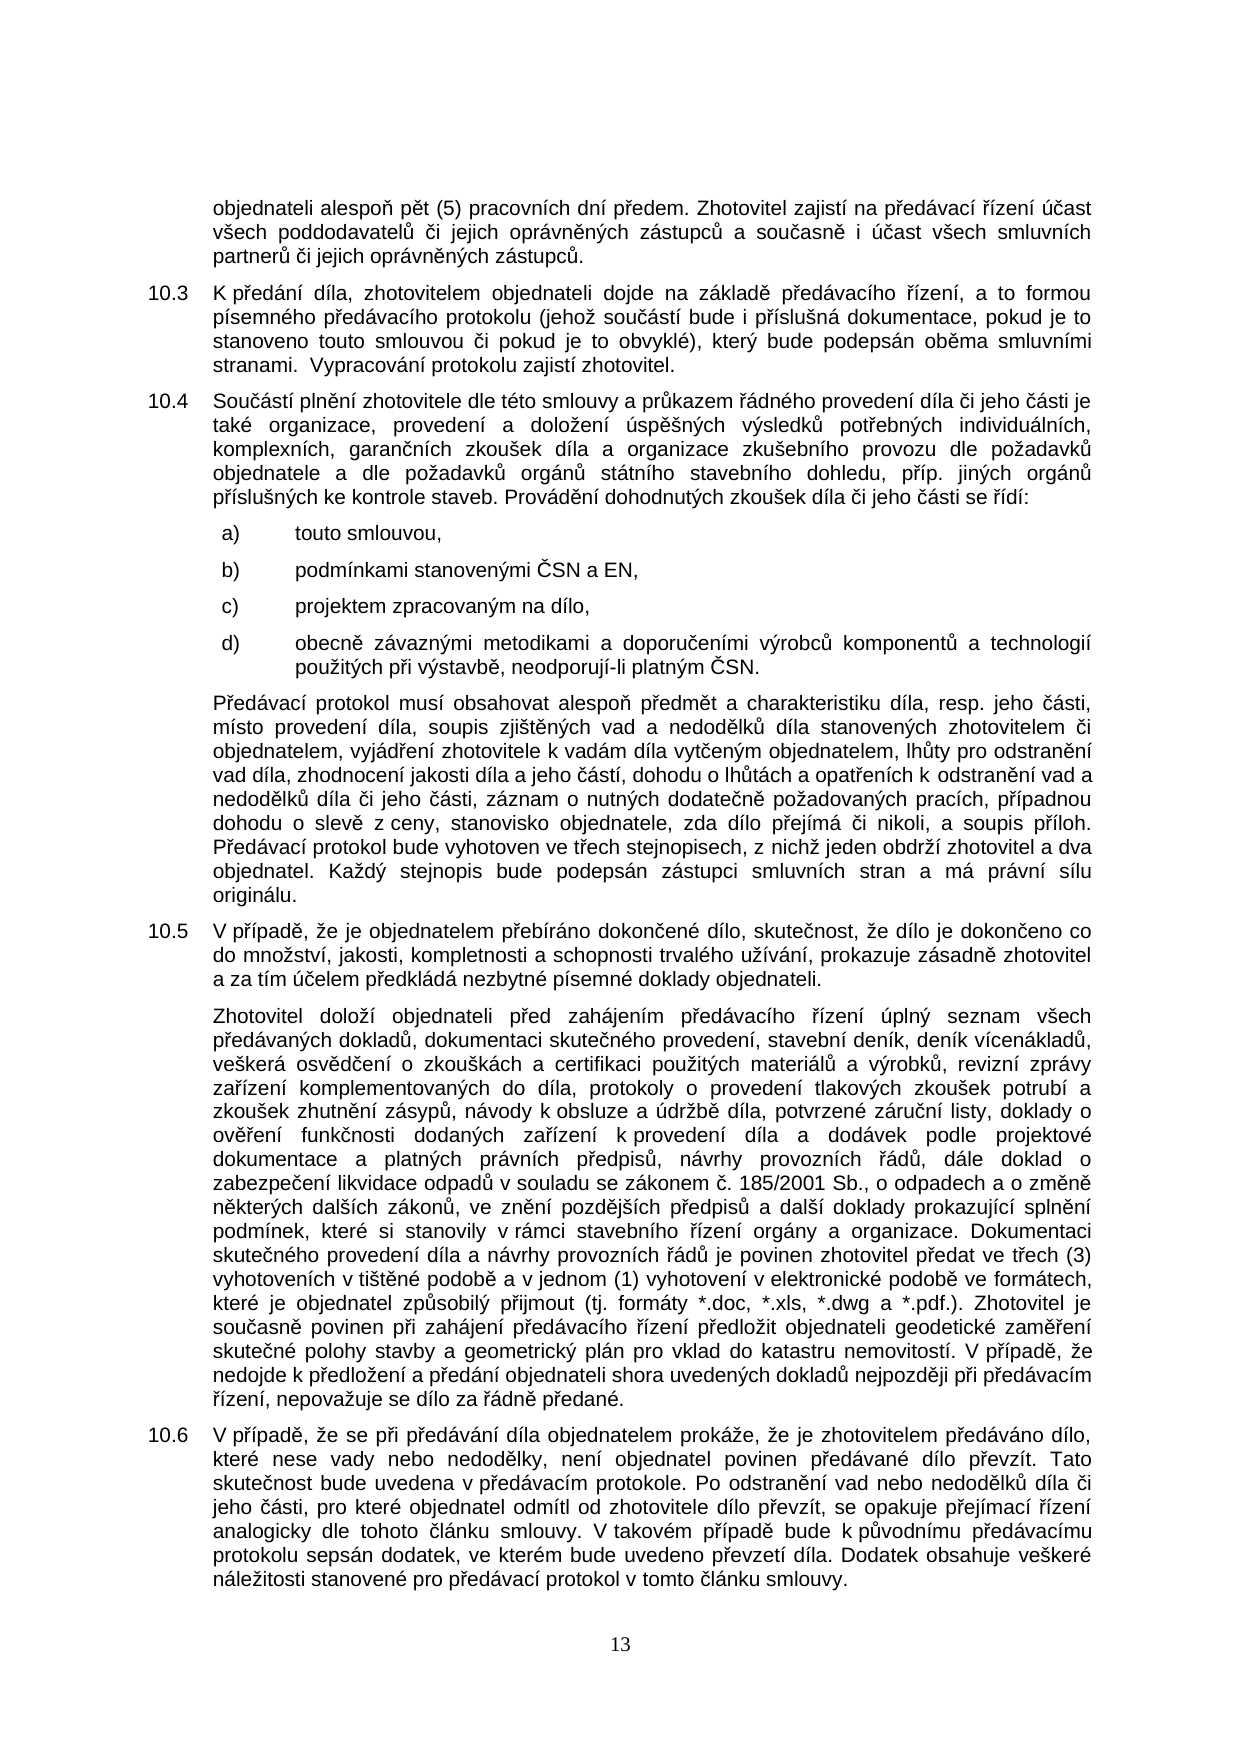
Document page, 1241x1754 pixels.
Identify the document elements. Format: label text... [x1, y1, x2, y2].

list V případě, že je objednatelem přebíráno dokončené dílo, skutečnost, že dílo je dokončeno co do množství, jakosti, kompletnosti a schopnosti trvalého užívání, prokazuje zásadně zhotovitel a za tím účelem předkládá nezbytné písemné doklady objednateli. [148, 919, 1093, 991]
list podmínkami stanovenými ČSN a EN, [221, 558, 1093, 582]
text Zhotovitel doloží objednateli před zahájením předávacího řízení úplný seznam všech předávaných dokladů, dokumentaci skutečného provedení, stavební deník, deník vícenákladů, veškerá osvědčení o zkouškách a certifikaci použitých materiálů a výrobků, revizní zprávy zařízení komplementovaných do díla, protokoly o provedení tlakových zkoušek potrubí a zkoušek zhutnění zásypů, návody k obsluze a údržbě díla, potvrzené záruční listy, doklady o ověření funkčnosti dodaných zařízení k provedení díla a dodávek podle projektové dokumentace a platných právních předpisů, návrhy provozních řádů, dále doklad o zabezpečení likvidace odpadů v souladu se zákonem č. 185/2001 Sb., o odpadech a o změně některých dalších zákonů, ve znění pozdějších předpisů a další doklady prokazující splnění podmínek, které si stanovily v rámci stavebního řízení orgány a organizace. Dokumentaci skutečného provedení díla a návrhy provozních řádů je povinen zhotovitel předat ve třech (3) vyhotoveních v tištěné podobě a v jednom (1) vyhotovení v elektronické podobě ve formátech, které je objednatel způsobilý přijmout (tj. formáty *.doc, *.xls, *.dwg a *.pdf.). Zhotovitel je současně povinen při zahájení předávacího řízení předložit objednateli geodetické zaměření skutečné polohy stavby a geometrický plán pro vklad do katastru nemovitostí. V případě, že nedojde k předložení a předání objednateli shora uvedených dokladů nejpozději při předávacím řízení, nepovažuje se dílo za řádně předané. [213, 1003, 1093, 1411]
list touto smlouvou, [221, 521, 1093, 545]
text Předávací protokol musí obsahovat alespoň předmět a charakteristiku díla, resp. jeho části, místo provedení díla, soupis zjištěných vad a nedodělků díla stanovených zhotovitelem či objednatelem, vyjádření zhotovitele k vadám díla vytčeným objednatelem, lhůty pro odstranění vad díla, zhodnocení jakosti díla a jeho částí, dohodu o lhůtách a opatřeních k odstranění vad a nedodělků díla či jeho části, záznam o nutných dodatečně požadovaných pracích, případnou dohodu o slevě z ceny, stanovisko objednatele, zda dílo přejímá či nikoli, a soupis příloh. Předávací protokol bude vyhotoven ve třech stejnopisech, z nichž jeden obdrží zhotovitel a dva objednatel. Každý stejnopis bude podepsán zástupci smluvních stran a má právní sílu originálu. [213, 691, 1093, 907]
list K předání díla, zhotovitelem objednateli dojde na základě předávacího řízení, a to formou písemného předávacího protokolu (jehož součástí bude i příslušná dokumentace, pokud je to stanoveno touto smlouvou či pokud je to obvyklé), který bude podepsán oběma smluvními stranami. Vypracování protokolu zajistí zhotovitel. [148, 281, 1093, 376]
list Součástí plnění zhotovitele dle této smlouvy a průkazem řádného provedení díla či jeho části je také organizace, provedení a doložení úspěšných výsledků potřebných individuálních, komplexních, garančních zkoušek díla a organizace zkušebního provozu dle požadavků objednatele a dle požadavků orgánů státního stavebního dohledu, příp. jiných orgánů příslušných ke kontrole staveb. Provádění dohodnutých zkoušek díla či jeho části se řídí: [148, 389, 1093, 509]
list V případě, že se při předávání díla objednatelem prokáže, že je zhotovitelem předáváno dílo, které nese vady nebo nedodělky, není objednatel povinen předávané dílo převzít. Tato skutečnost bude uvedena v předávacím protokole. Po odstranění vad nebo nedodělků díla či jeho části, pro které objednatel odmítl od zhotovitele dílo převzít, se opakuje přejímací řízení analogicky dle tohoto článku smlouvy. V takovém případě bude k původnímu předávacímu protokolu sepsán dodatek, ve kterém bude uvedeno převzetí díla. Dodatek obsahuje veškeré náležitosti stanovené pro předávací protokol v tomto článku smlouvy. [148, 1423, 1093, 1591]
list obecně závaznými metodikami a doporučeními výrobců komponentů a technologií použitých při výstavbě, neodporují-li platným ČSN. [221, 631, 1093, 678]
list projektem zpracovaným na dílo, [221, 594, 1093, 618]
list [148, 196, 1093, 268]
